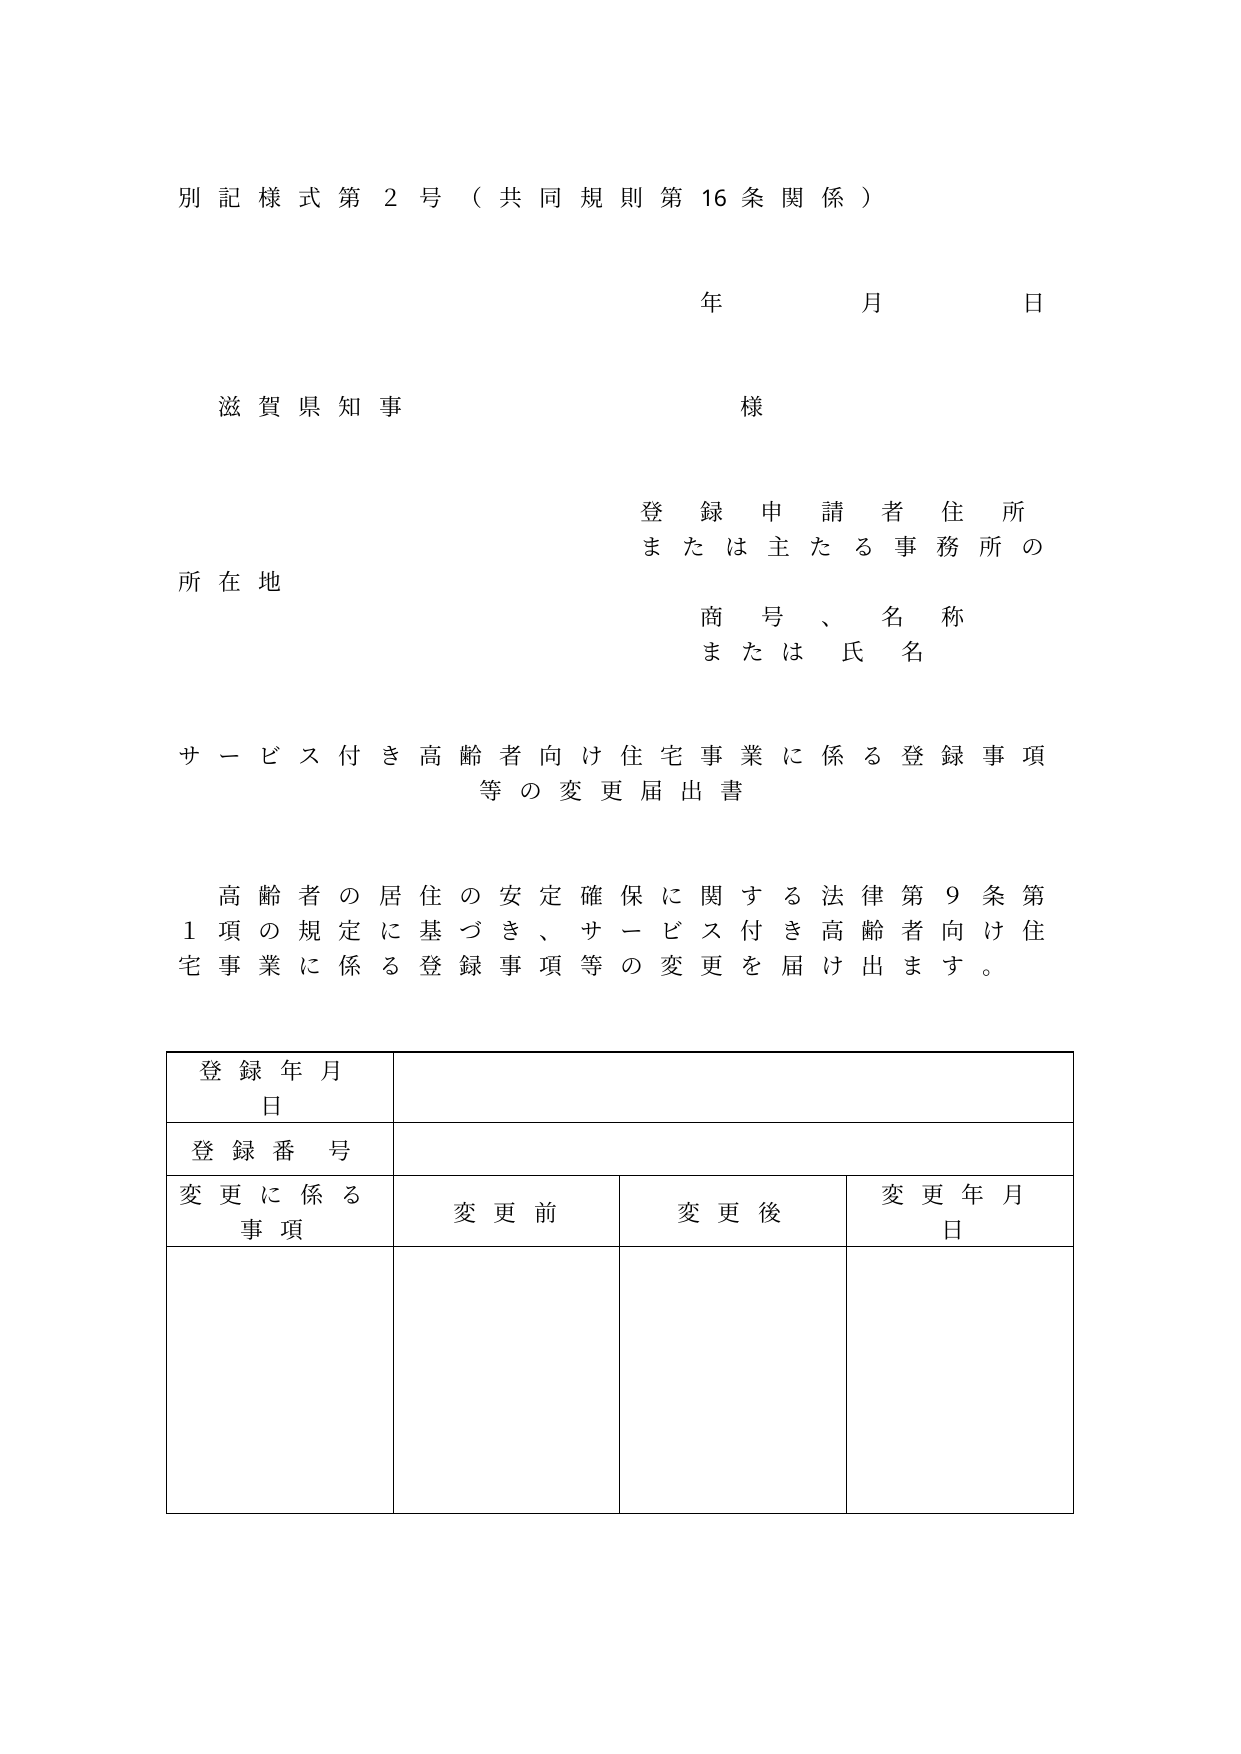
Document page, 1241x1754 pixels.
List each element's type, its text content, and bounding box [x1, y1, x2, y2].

text 年 月 日 [178, 284, 1062, 319]
table_header 登録年月日 [167, 1053, 393, 1122]
table_cell [167, 1247, 393, 1513]
text 登 録 申 請 者 住 所 [178, 493, 1062, 528]
table_cell [847, 1247, 1073, 1513]
table_cell [394, 1247, 619, 1513]
text または主たる事務所の所在地 [178, 528, 1062, 598]
table_cell 変更前 [394, 1176, 619, 1246]
text 滋賀県知事 様 [178, 388, 1062, 423]
table_cell 変更後 [620, 1176, 846, 1246]
text 商 号 、 名 称 [178, 598, 1062, 633]
text 別記様式第２号（共同規則第16条関係） [178, 179, 1062, 214]
text 高齢者の居住の安定確保に関する法律第９条第１項の規定に基づき、サービス付き高齢者向け住宅事業に係る登録事項等の変更を届け出ます。 [178, 877, 1062, 982]
text または 氏 名 [178, 633, 1062, 668]
table_cell 変更年月日 [847, 1176, 1073, 1246]
table_cell 変更に係る事項 [167, 1176, 393, 1246]
table_cell [394, 1123, 1073, 1175]
table_header [394, 1053, 1073, 1122]
table_cell 登録番号 [167, 1123, 393, 1175]
text サービス付き高齢者向け住宅事業に係る登録事項等の変更届出書 [178, 737, 1062, 807]
table_cell [620, 1247, 846, 1513]
